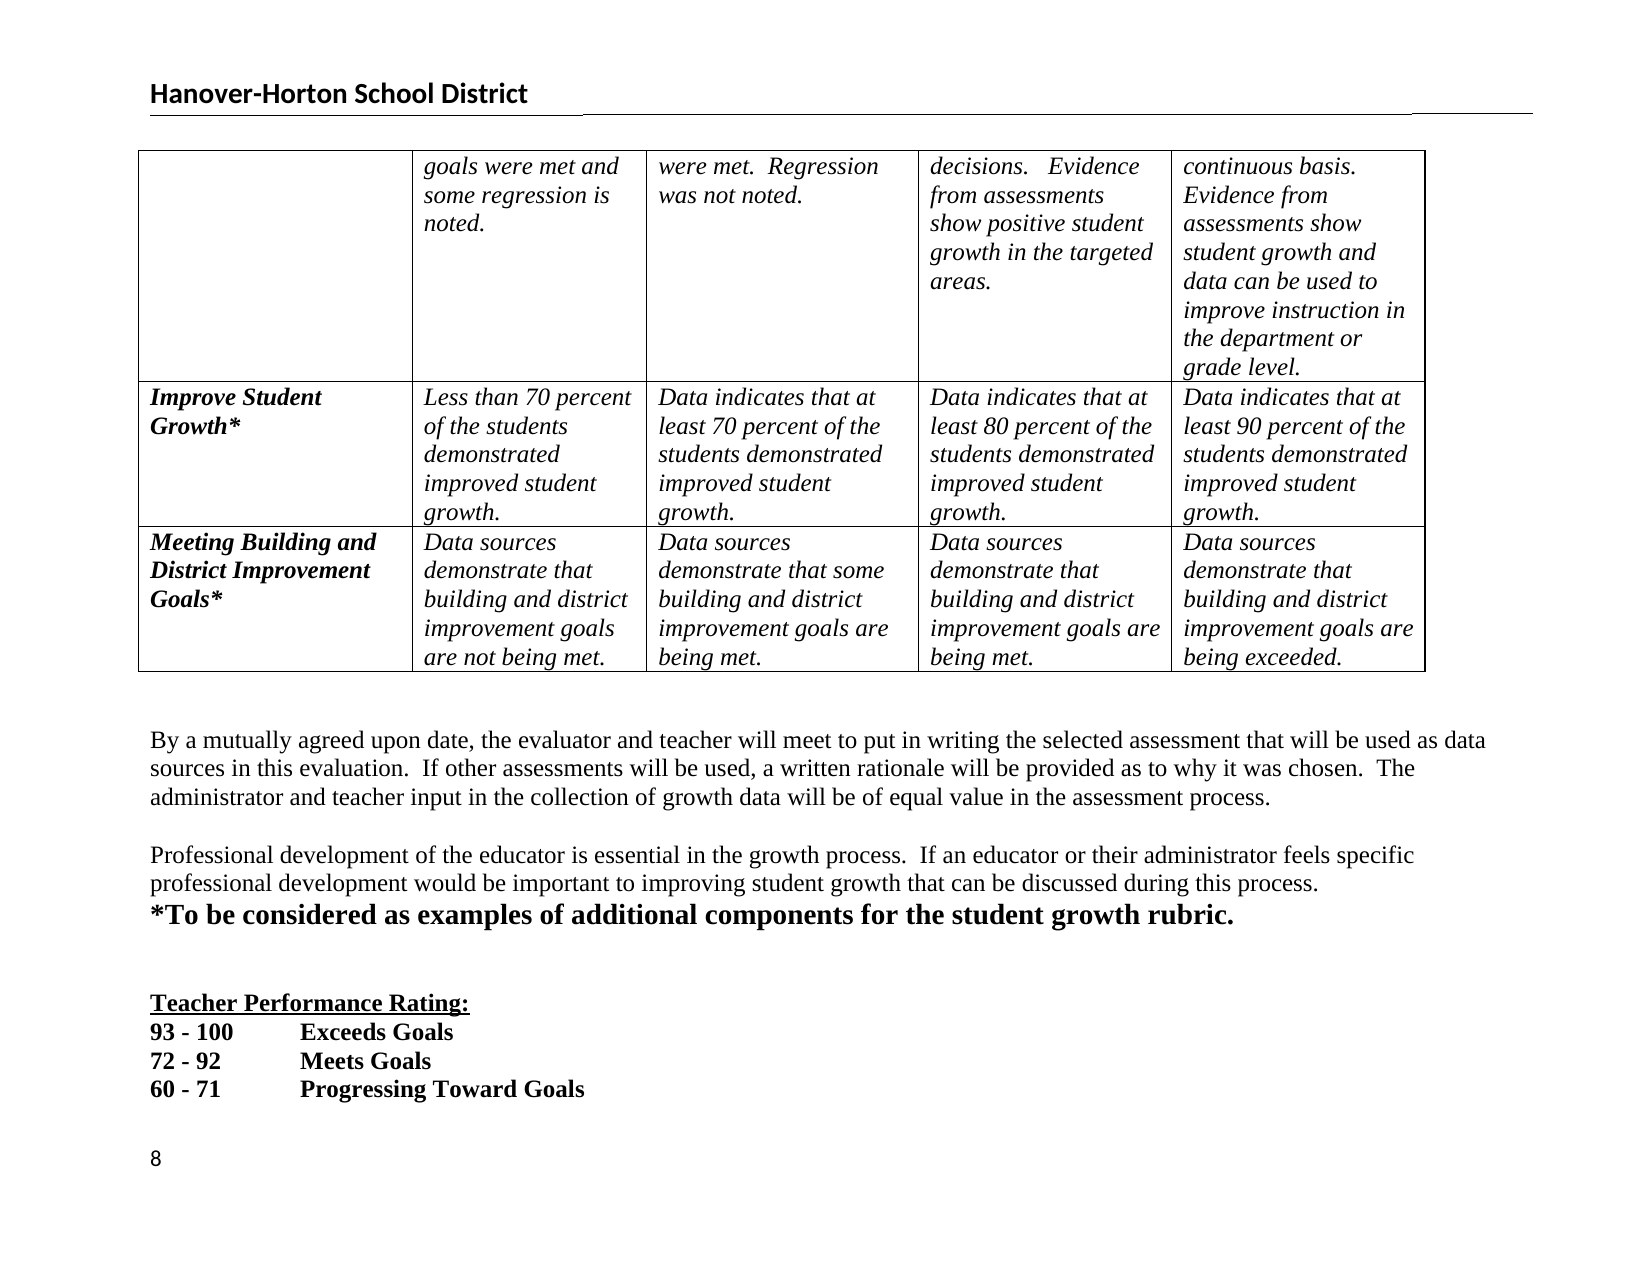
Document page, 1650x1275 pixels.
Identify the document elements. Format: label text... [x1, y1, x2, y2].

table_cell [919, 151, 1171, 381]
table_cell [1172, 151, 1424, 381]
table_cell Data sources demonstrate that building and district improvement goals are being exceeded. [1172, 527, 1424, 671]
table_cell Improve Student Growth* [139, 382, 412, 526]
text 60 - 71 Progressing Toward Goals [150, 1074, 1500, 1103]
text By a mutually agreed upon date, the evaluator and teacher will meet to put in writing the selected assessment that will be used as data sources in this evaluation. If other assessments will be used, a written rationale will be provided as to why it was chosen. The administrator and teacher input in the collection of growth data will be of equal value in the assessment process. [150, 725, 1500, 811]
table_cell Meeting Building and District Improvement Goals* [139, 527, 412, 671]
text 72 - 92 Meets Goals [150, 1046, 1500, 1074]
text 93 - 100 Exceeds Goals [150, 1017, 1500, 1046]
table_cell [413, 151, 646, 381]
text *To be considered as examples of additional components for the student growth rubric. [150, 897, 1500, 931]
table_cell Data sources demonstrate that some building and district improvement goals are being met. [647, 527, 918, 671]
table_cell Data indicates that at least 90 percent of the students demonstrated improved student growth. [1172, 382, 1424, 526]
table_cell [647, 151, 918, 381]
table_cell Data indicates that at least 80 percent of the students demonstrated improved student growth. [919, 382, 1171, 526]
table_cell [139, 151, 412, 381]
text Teacher Performance Rating: [150, 988, 1500, 1017]
table_cell Data indicates that at least 70 percent of the students demonstrated improved student growth. [647, 382, 918, 526]
table_cell Data sources demonstrate that building and district improvement goals are being met. [919, 527, 1171, 671]
text Professional development of the educator is essential in the growth process. If an educator or their administrator feels specific professional development would be important to improving student growth that can be discussed during this process. [150, 840, 1500, 897]
table_cell Data sources demonstrate that building and district improvement goals are not being met. [413, 527, 646, 671]
table_cell Less than 70 percent of the students demonstrated improved student growth. [413, 382, 646, 526]
